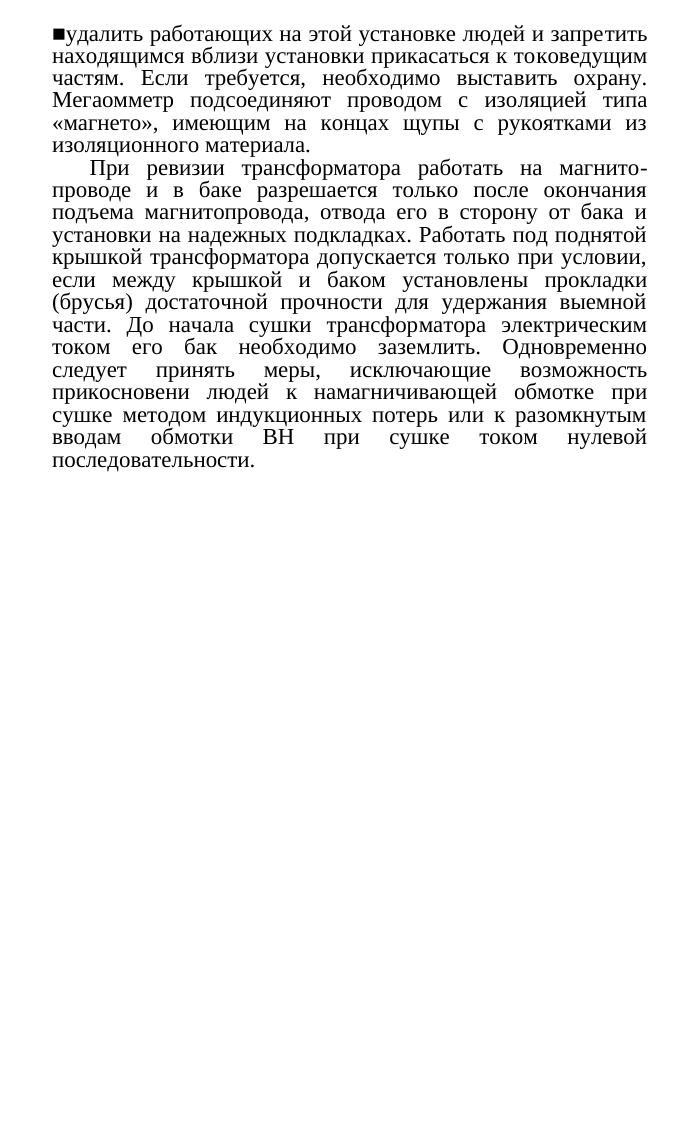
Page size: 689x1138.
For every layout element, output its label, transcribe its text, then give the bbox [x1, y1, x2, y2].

text При ревизии трансформатора работать на магнитопроводе и в баке разрешается только после окончания подъема магнитопровода, отвода его в сторону от бака и установки на надежных подкладках. Работать под поднятой крышкой трансформатора допускается только при условии, если между крышкой и баком установлены прокладки (брусья) достаточной прочности для удержания выемной части. До начала сушки трансформатора электрическим током его бак необходимо заземлить. Одновременно следует принять меры, исключающие возможность прикосновени людей к намагничивающей обмотке при сушке методом индукционных потерь или к разомкнутым вводам обмотки ВН при сушке током нулевой последовательности. [52, 157, 647, 472]
text ■удалить работающих на этой установке людей и запретить находящимся вблизи установки прикасаться к токоведущим частям. Если требуется, необходимо выставить охрану. Мегаомметр подсоединяют проводом с изоляцией типа «магнето», имеющим на концах щупы с рукоятками из изоляционного материала. [52, 24, 647, 157]
